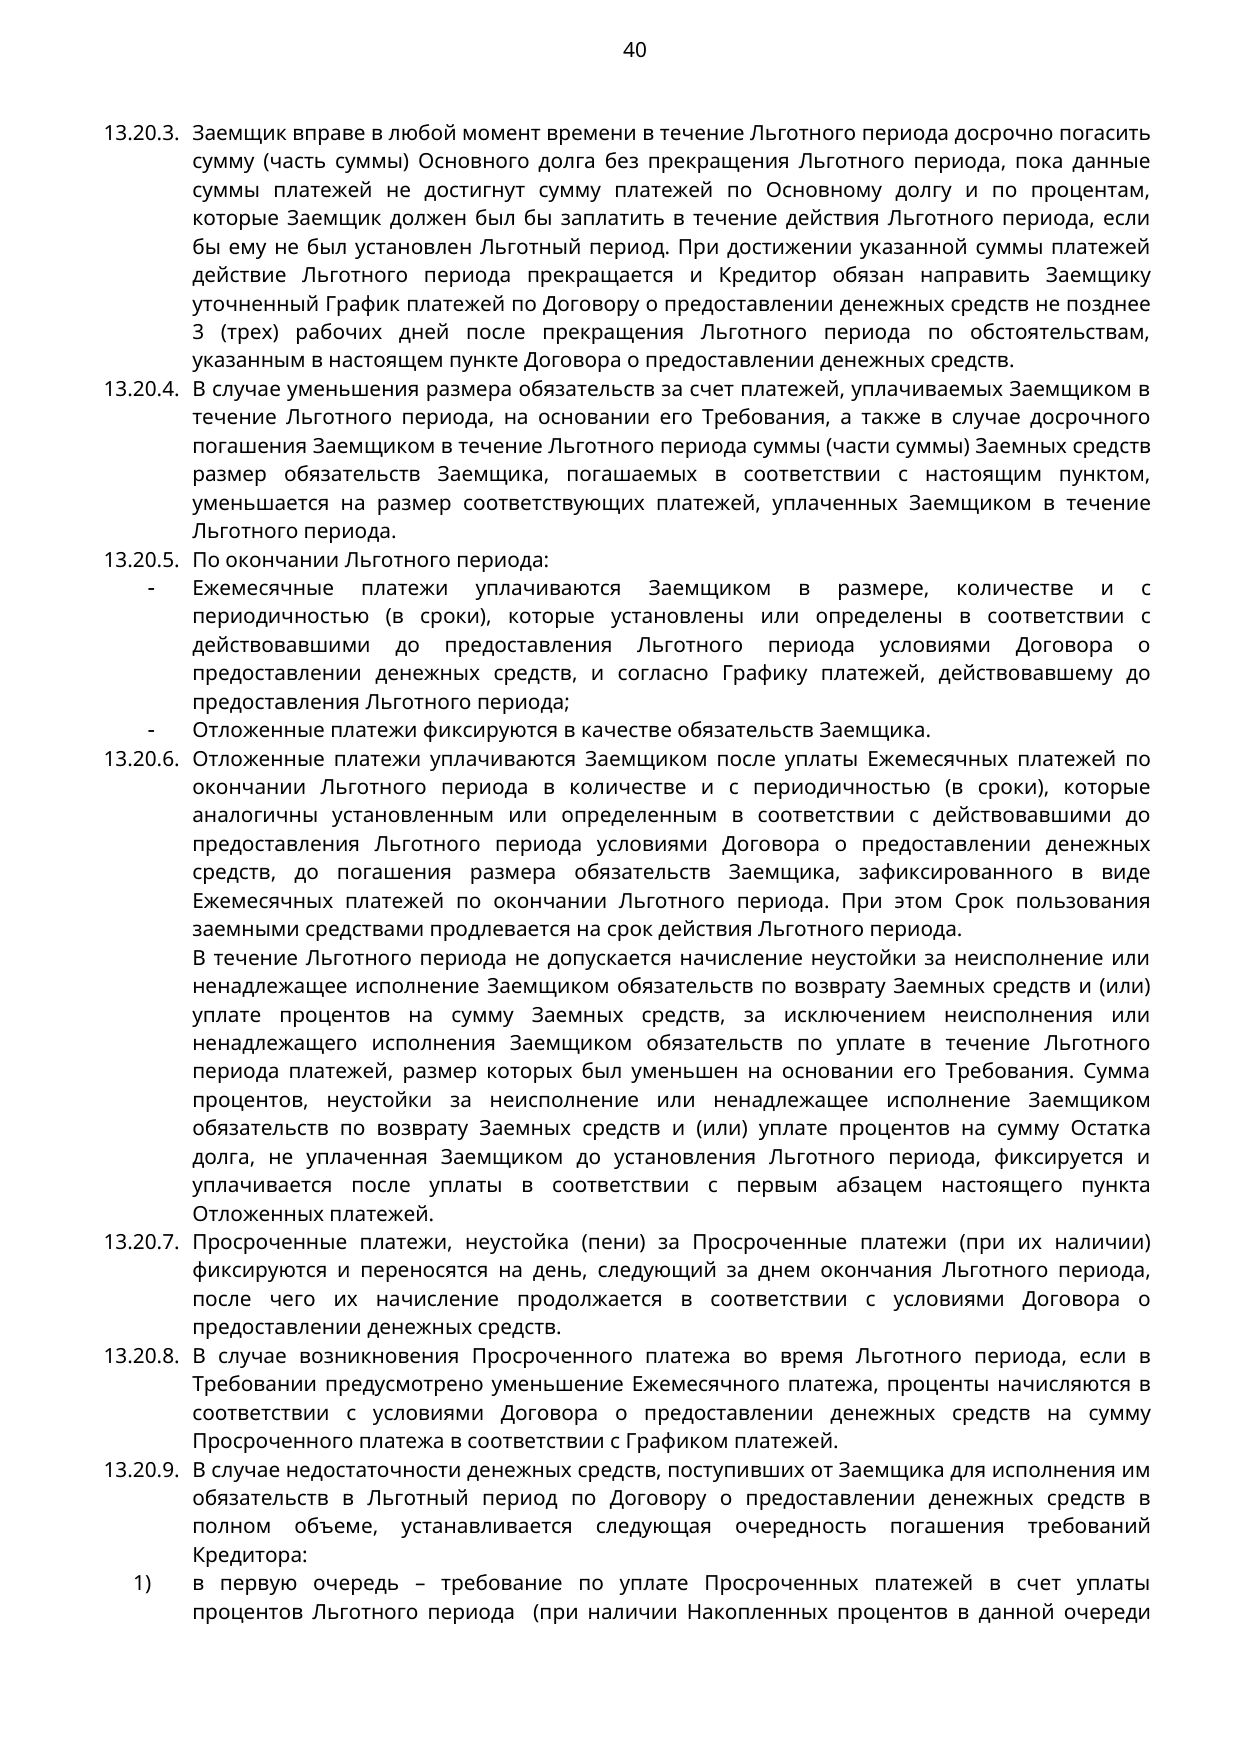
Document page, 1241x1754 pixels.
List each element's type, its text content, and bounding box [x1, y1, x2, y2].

list Отложенные платежи фиксируются в качестве обязательств Заемщика. [148, 715, 1152, 744]
list Ежемесячные платежи уплачиваются Заемщиком в размере, количестве и с периодичностью (в сроки), которые установлены или определены в соответствии с действовавшими до предоставления Льготного периода условиями Договора о предоставлении денежных средств, и согласно Графику платежей, действовавшему до предоставления Льготного периода; [148, 573, 1152, 715]
list В течение Льготного периода не допускается начисление неустойки за неисполнение или ненадлежащее исполнение Заемщиком обязательств по возврату Заемных средств и (или) уплате процентов на сумму Заемных средств, за исключением неисполнения или ненадлежащего исполнения Заемщиком обязательств по уплате в течение Льготного периода платежей, размер которых был уменьшен на основании его Требования. Сумма процентов, неустойки за неисполнение или ненадлежащее исполнение Заемщиком обязательств по возврату Заемных средств и (или) уплате процентов на сумму Остатка долга, не уплаченная Заемщиком до установления Льготного периода, фиксируется и уплачивается после уплаты в соответствии с первым абзацем настоящего пункта Отложенных платежей. [192, 943, 1152, 1227]
list В случае недостаточности денежных средств, поступивших от Заемщика для исполнения им обязательств в Льготный период по Договору о предоставлении денежных средств в полном объеме, устанавливается следующая очередность погашения требований Кредитора: [103, 1455, 1152, 1568]
list Просроченные платежи, неустойка (пени) за Просроченные платежи (при их наличии) фиксируются и переносятся на день, следующий за днем окончания Льготного периода, после чего их начисление продолжается в соответствии с условиями Договора о предоставлении денежных средств. [103, 1227, 1152, 1341]
list Заемщик вправе в любой момент времени в течение Льготного периода досрочно погасить сумму (часть суммы) Основного долга без прекращения Льготного периода, пока данные суммы платежей не достигнут сумму платежей по Основному долгу и по процентам, которые Заемщик должен был бы заплатить в течение действия Льготного периода, если бы ему не был установлен Льготный период. При достижении указанной суммы платежей действие Льготного периода прекращается и Кредитор обязан направить Заемщику уточненный График платежей по Договору о предоставлении денежных средств не позднее 3 (трех) рабочих дней после прекращения Льготного периода по обстоятельствам, указанным в настоящем пункте Договора о предоставлении денежных средств. [103, 118, 1152, 374]
list В случае возникновения Просроченного платежа во время Льготного периода, если в Требовании предусмотрено уменьшение Ежемесячного платежа, проценты начисляются в соответствии с условиями Договора о предоставлении денежных средств на сумму Просроченного платежа в соответствии с Графиком платежей. [103, 1341, 1152, 1455]
list В случае уменьшения размера обязательств за счет платежей, уплачиваемых Заемщиком в течение Льготного периода, на основании его Требования, а также в случае досрочного погашения Заемщиком в течение Льготного периода суммы (части суммы) Заемных средств размер обязательств Заемщика, погашаемых в соответствии с настоящим пунктом, уменьшается на размер соответствующих платежей, уплаченных Заемщиком в течение Льготного периода. [103, 374, 1152, 545]
list По окончании Льготного периода: [103, 545, 1152, 573]
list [133, 1568, 1152, 1625]
list Отложенные платежи уплачиваются Заемщиком после уплаты Ежемесячных платежей по окончании Льготного периода в количестве и с периодичностью (в сроки), которые аналогичны установленным или определенным в соответствии с действовавшими до предоставления Льготного периода условиями Договора о предоставлении денежных средств, до погашения размера обязательств Заемщика, зафиксированного в виде Ежемесячных платежей по окончании Льготного периода. При этом Срок пользования заемными средствами продлевается на срок действия Льготного периода. [103, 744, 1152, 943]
